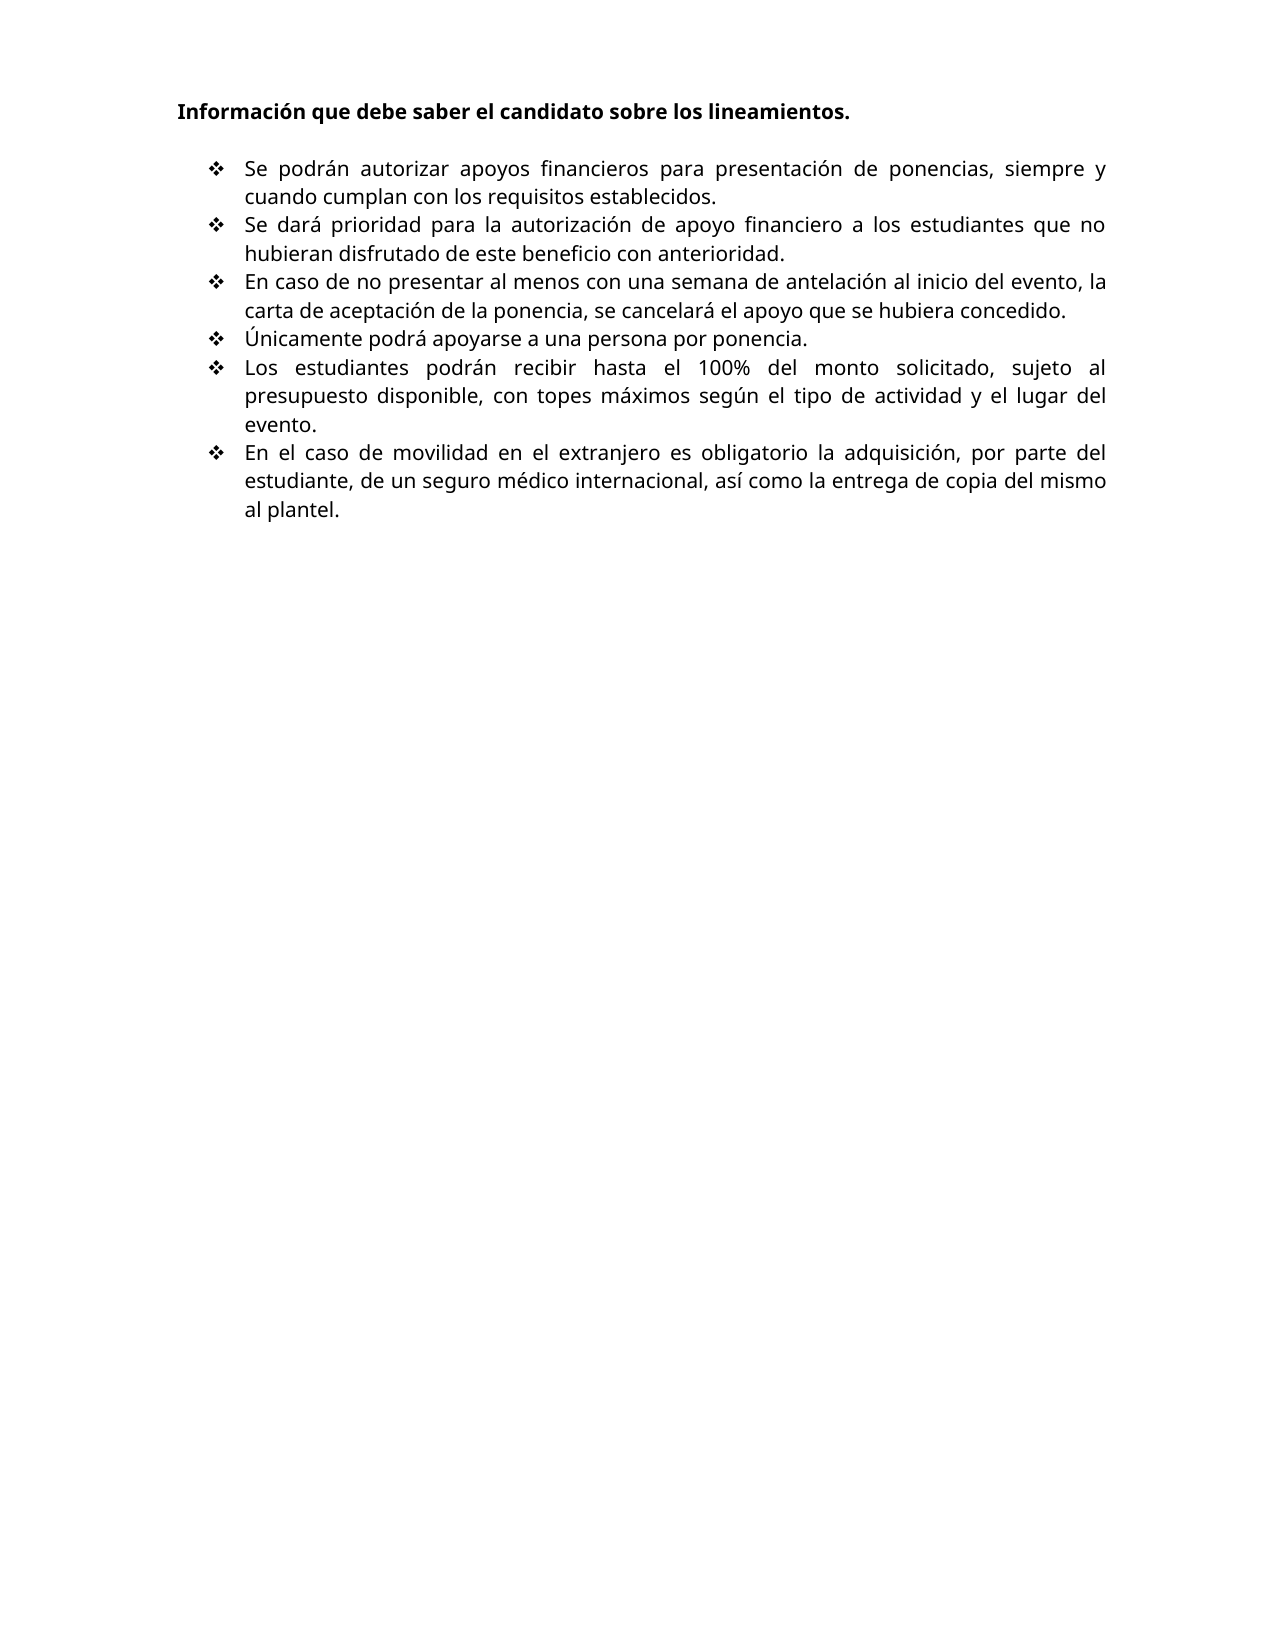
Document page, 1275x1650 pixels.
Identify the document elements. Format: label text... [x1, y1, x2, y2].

list Únicamente podrá apoyarse a una persona por ponencia. [207, 324, 1107, 353]
list En caso de no presentar al menos con una semana de antelación al inicio del evento, la carta de aceptación de la ponencia, se cancelará el apoyo que se hubiera concedido. [207, 267, 1107, 324]
list En el caso de movilidad en el extranjero es obligatorio la adquisición, por parte del estudiante, de un seguro médico internacional, así como la entrega de copia del mismo al plantel. [207, 438, 1107, 523]
list Los estudiantes podrán recibir hasta el 100% del monto solicitado, sujeto al presupuesto disponible, con topes máximos según el tipo de actividad y el lugar del evento. [207, 353, 1107, 438]
list Se dará prioridad para la autorización de apoyo financiero a los estudiantes que no hubieran disfrutado de este beneficio con anterioridad. [207, 211, 1107, 267]
text Información que debe saber el candidato sobre los lineamientos. [177, 97, 1107, 125]
list Se podrán autorizar apoyos financieros para presentación de ponencias, siempre y cuando cumplan con los requisitos establecidos. [207, 154, 1107, 211]
